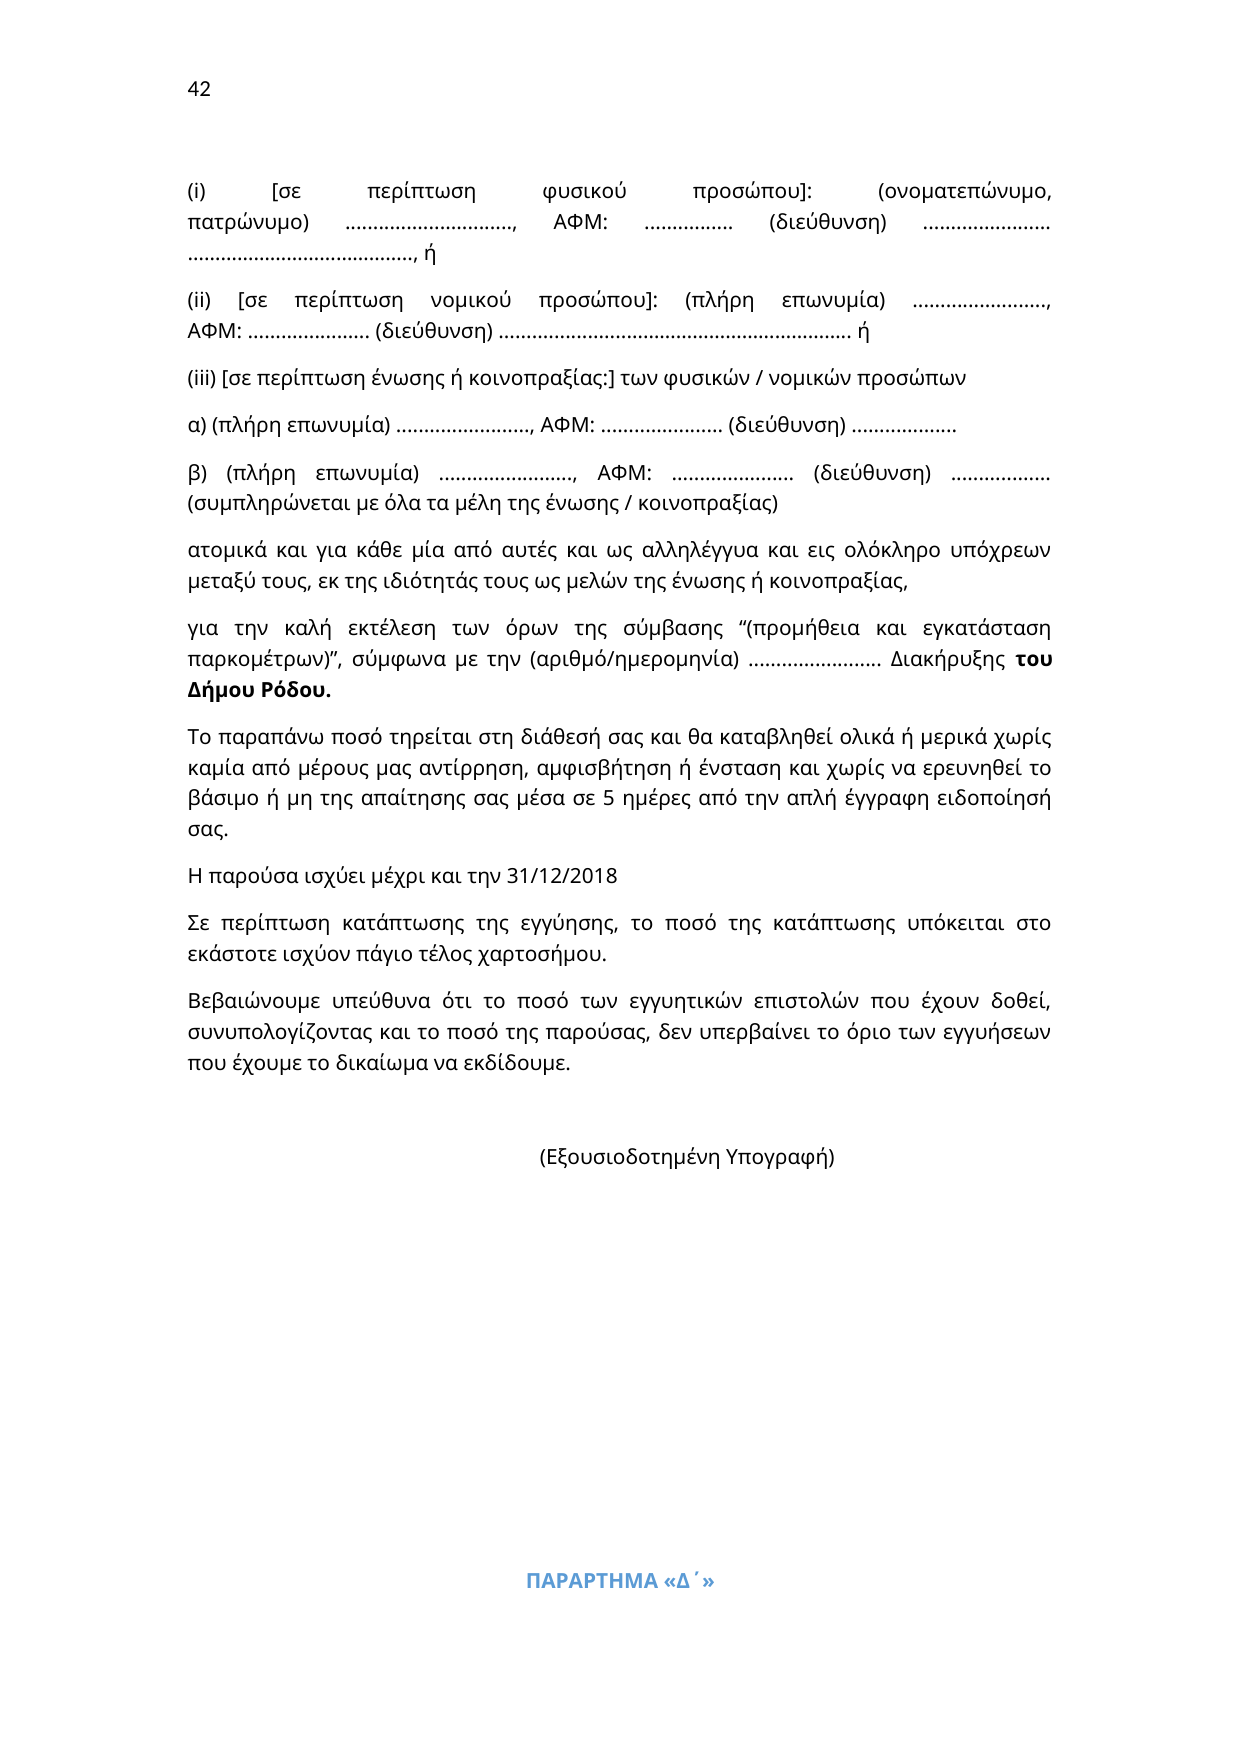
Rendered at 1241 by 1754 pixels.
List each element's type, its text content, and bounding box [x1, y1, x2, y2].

text β) (πλήρη επωνυμία) ........................, ΑΦΜ: ...................... (διεύθυνση) .................. (συμπληρώνεται με όλα τα μέλη της ένωσης / κοινοπραξίας) [187, 458, 1053, 517]
text ΠΑΡΑΡΤΗΜΑ «Δ΄» [187, 1567, 1053, 1595]
text (iii) [σε περίπτωση ένωσης ή κοινοπραξίας:] των φυσικών / νομικών προσώπων [187, 363, 1053, 391]
text για την καλή εκτέλεση των όρων της σύμβασης “(προμήθεια και εγκατάσταση παρκομέτρων)”, σύμφωνα με την (αριθμό/ημερομηνία) ........................ Διακήρυξης του Δήμου Ρόδου. [187, 613, 1053, 703]
text Βεβαιώνουμε υπεύθυνα ότι το ποσό των εγγυητικών επιστολών που έχουν δοθεί, συνυπολογίζοντας και το ποσό της παρούσας, δεν υπερβαίνει το όριο των εγγυήσεων που έχουμε το δικαίωμα να εκδίδουμε. [187, 986, 1053, 1076]
text Η παρούσα ισχύει μέχρι και την 31/12/2018 [187, 861, 1053, 889]
text α) (πλήρη επωνυμία) ........................, ΑΦΜ: ...................... (διεύθυνση) ................... [187, 410, 1053, 439]
text Σε περίπτωση κατάπτωσης της εγγύησης, το ποσό της κατάπτωσης υπόκειται στο εκάστοτε ισχύον πάγιο τέλος χαρτοσήμου. [187, 908, 1053, 967]
text (Εξουσιοδοτημένη Υπογραφή) [187, 1142, 1053, 1171]
text Το παραπάνω ποσό τηρείται στη διάθεσή σας και θα καταβληθεί ολικά ή μερικά χωρίς καμία από μέρους μας αντίρρηση, αμφισβήτηση ή ένσταση και χωρίς να ερευνηθεί το βάσιμο ή μη της απαίτησης σας μέσα σε 5 ημέρες από την απλή έγγραφη ειδοποίησή σας. [187, 722, 1053, 842]
text (i) [σε περίπτωση φυσικού προσώπου]: (ονοματεπώνυμο, πατρώνυμο) .............................., ΑΦΜ: ................ (διεύθυνση) .......................………………………………….., ή [187, 177, 1053, 266]
text (ii) [σε περίπτωση νομικού προσώπου]: (πλήρη επωνυμία) ........................, ΑΦΜ: ...................... (διεύθυνση) .......................………………………………….. ή [187, 285, 1053, 344]
text ατομικά και για κάθε μία από αυτές και ως αλληλέγγυα και εις ολόκληρο υπόχρεων μεταξύ τους, εκ της ιδιότητάς τους ως μελών της ένωσης ή κοινοπραξίας, [187, 536, 1053, 594]
